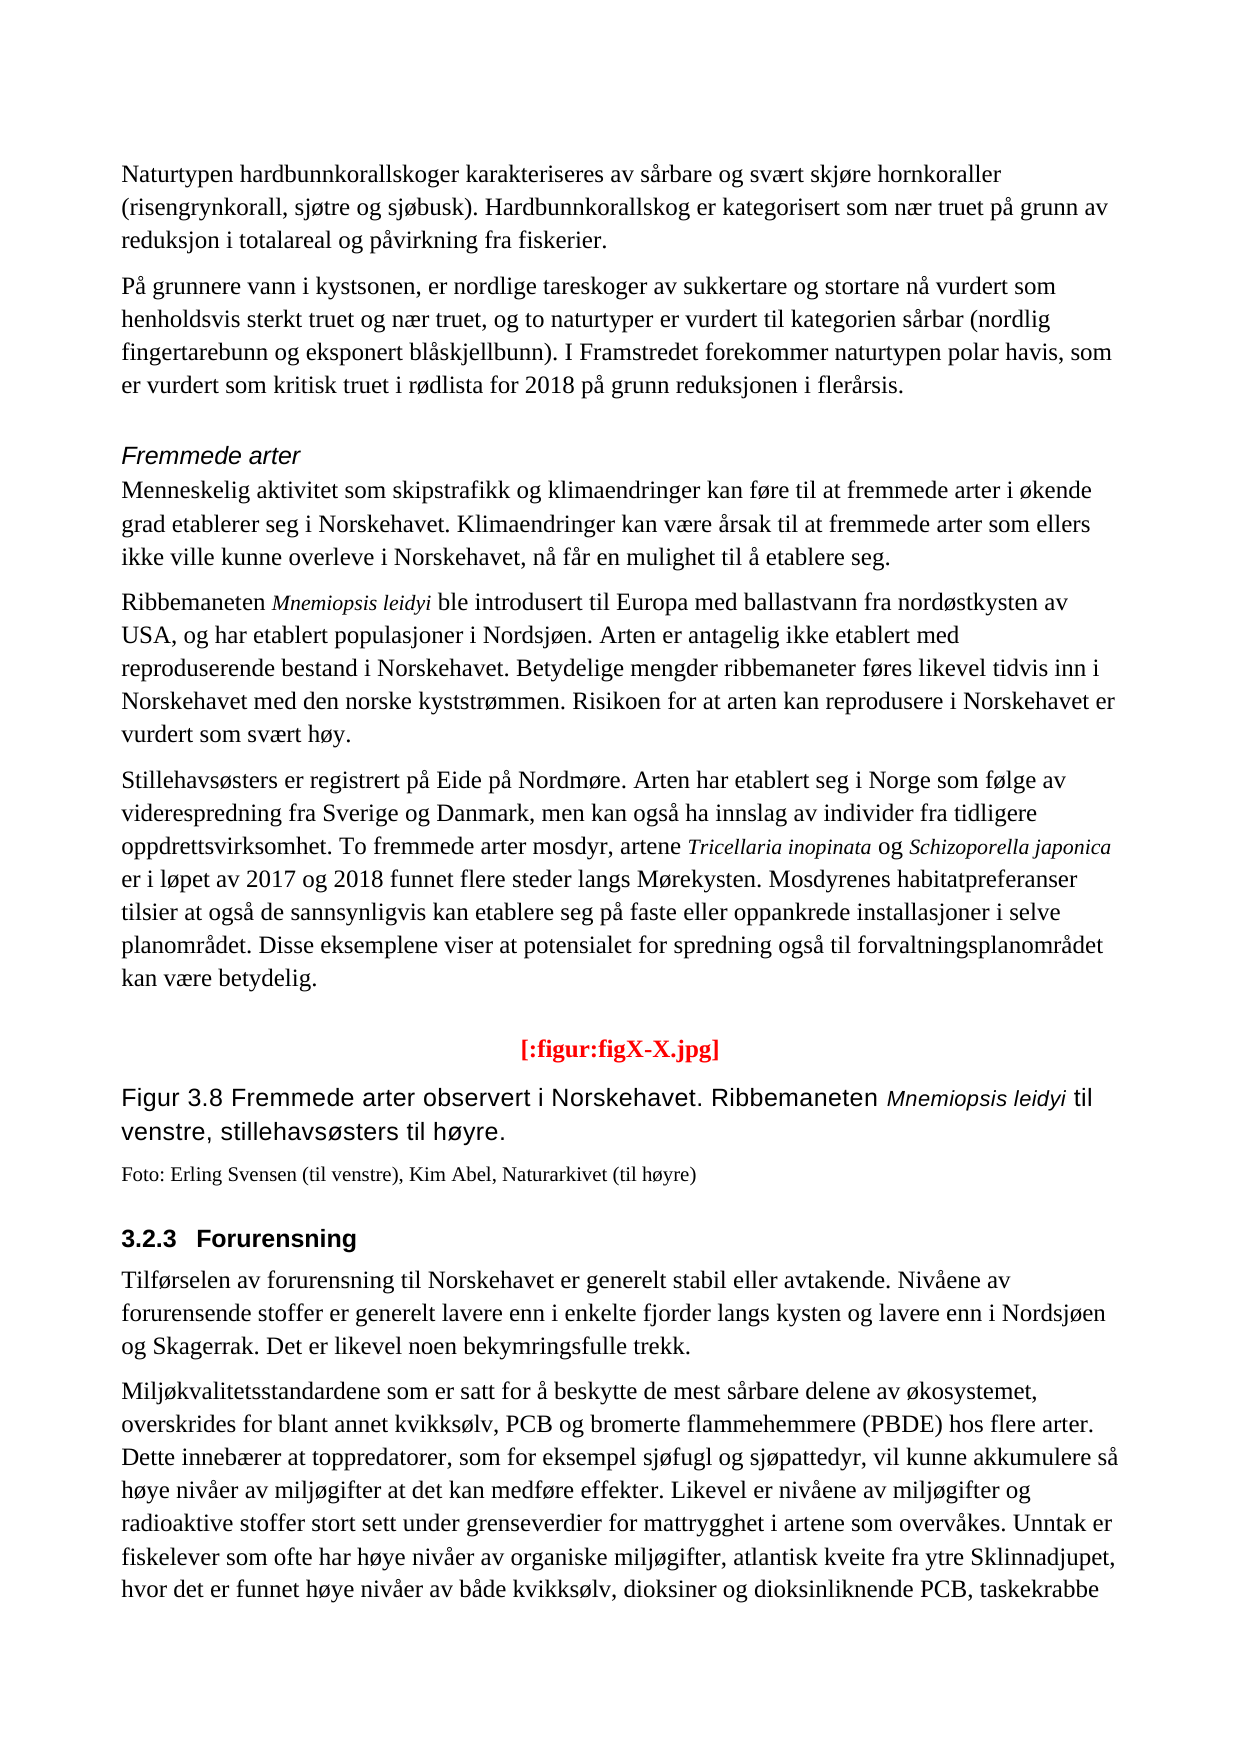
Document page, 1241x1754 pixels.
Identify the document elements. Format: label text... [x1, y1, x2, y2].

text På grunnere vann i kystsonen, er nordlige tareskoger av sukkertare og stortare nå vurdert som henholdsvis sterkt truet og nær truet, og to naturtyper er vurdert til kategorien sårbar (nordlig fingertarebunn og eksponert blåskjellbunn). I Framstredet forekommer naturtypen polar havis, som er vurdert som kritisk truet i rødlista for 2018 på grunn reduksjonen i flerårsis. [121, 271, 1119, 399]
text Stillehavsøsters er registrert på Eide på Nordmøre. Arten har etablert seg i Norge som følge av viderespredning fra Sverige og Danmark, men kan også ha innslag av individer fra tidligere oppdrettsvirksomhet. To fremmede arter mosdyr, artene Tricellaria inopinata og Schizoporella japonica er i løpet av 2017 og 2018 funnet flere steder langs Mørekysten. Mosdyrenes habitatpreferanser tilsier at også de sannsynligvis kan etablere seg på faste eller oppankrede installasjoner i selve planområdet. Disse eksemplene viser at potensialet for spredning også til forvaltningsplanområdet kan være betydelig. [121, 765, 1119, 992]
text Menneskelig aktivitet som skipstrafikk og klimaendringer kan føre til at fremmede arter i økende grad etablerer seg i Norskehavet. Klimaendringer kan være årsak til at fremmede arter som ellers ikke ville kunne overleve i Norskehavet, nå får en mulighet til å etablere seg. [121, 476, 1119, 570]
text Fremmede arter [121, 441, 1119, 469]
text Tilførselen av forurensning til Norskehavet er generelt stabil eller avtakende. Nivåene av forurensende stoffer er generelt lavere enn i enkelte fjorder langs kysten og lavere enn i Nordsjøen og Skagerrak. Det er likevel noen bekymringsfulle trekk. [121, 1265, 1119, 1360]
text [121, 1376, 1119, 1603]
text Foto: Erling Svensen (til venstre), Kim Abel, Naturarkivet (til høyre) [121, 1162, 1119, 1186]
text [:figur:figX-X.jpg] [121, 1038, 1119, 1063]
text Ribbemaneten Mnemiopsis leidyi ble introdusert til Europa med ballastvann fra nordøstkysten av USA, og har etablert populasjoner i Nordsjøen. Arten er antagelig ikke etablert med reproduserende bestand i Norskehavet. Betydelige mengder ribbemaneter føres likevel tidvis inn i Norskehavet med den norske kyststrømmen. Risikoen for at arten kan reprodusere i Norskehavet er vurdert som svært høy. [121, 587, 1119, 748]
subtitle Forurensning [121, 1223, 1119, 1252]
text Fremmede arter observert i Norskehavet. Ribbemaneten Mnemiopsis leidyi til venstre, stillehavsøsters til høyre. [121, 1083, 1119, 1145]
text Naturtypen hardbunnkorallskoger karakteriseres av sårbare og svært skjøre hornkoraller (risengrynkorall, sjøtre og sjøbusk). Hardbunnkorallskog er kategorisert som nær truet på grunn av reduksjon i totalareal og påvirkning fra fiskerier. [121, 159, 1119, 254]
